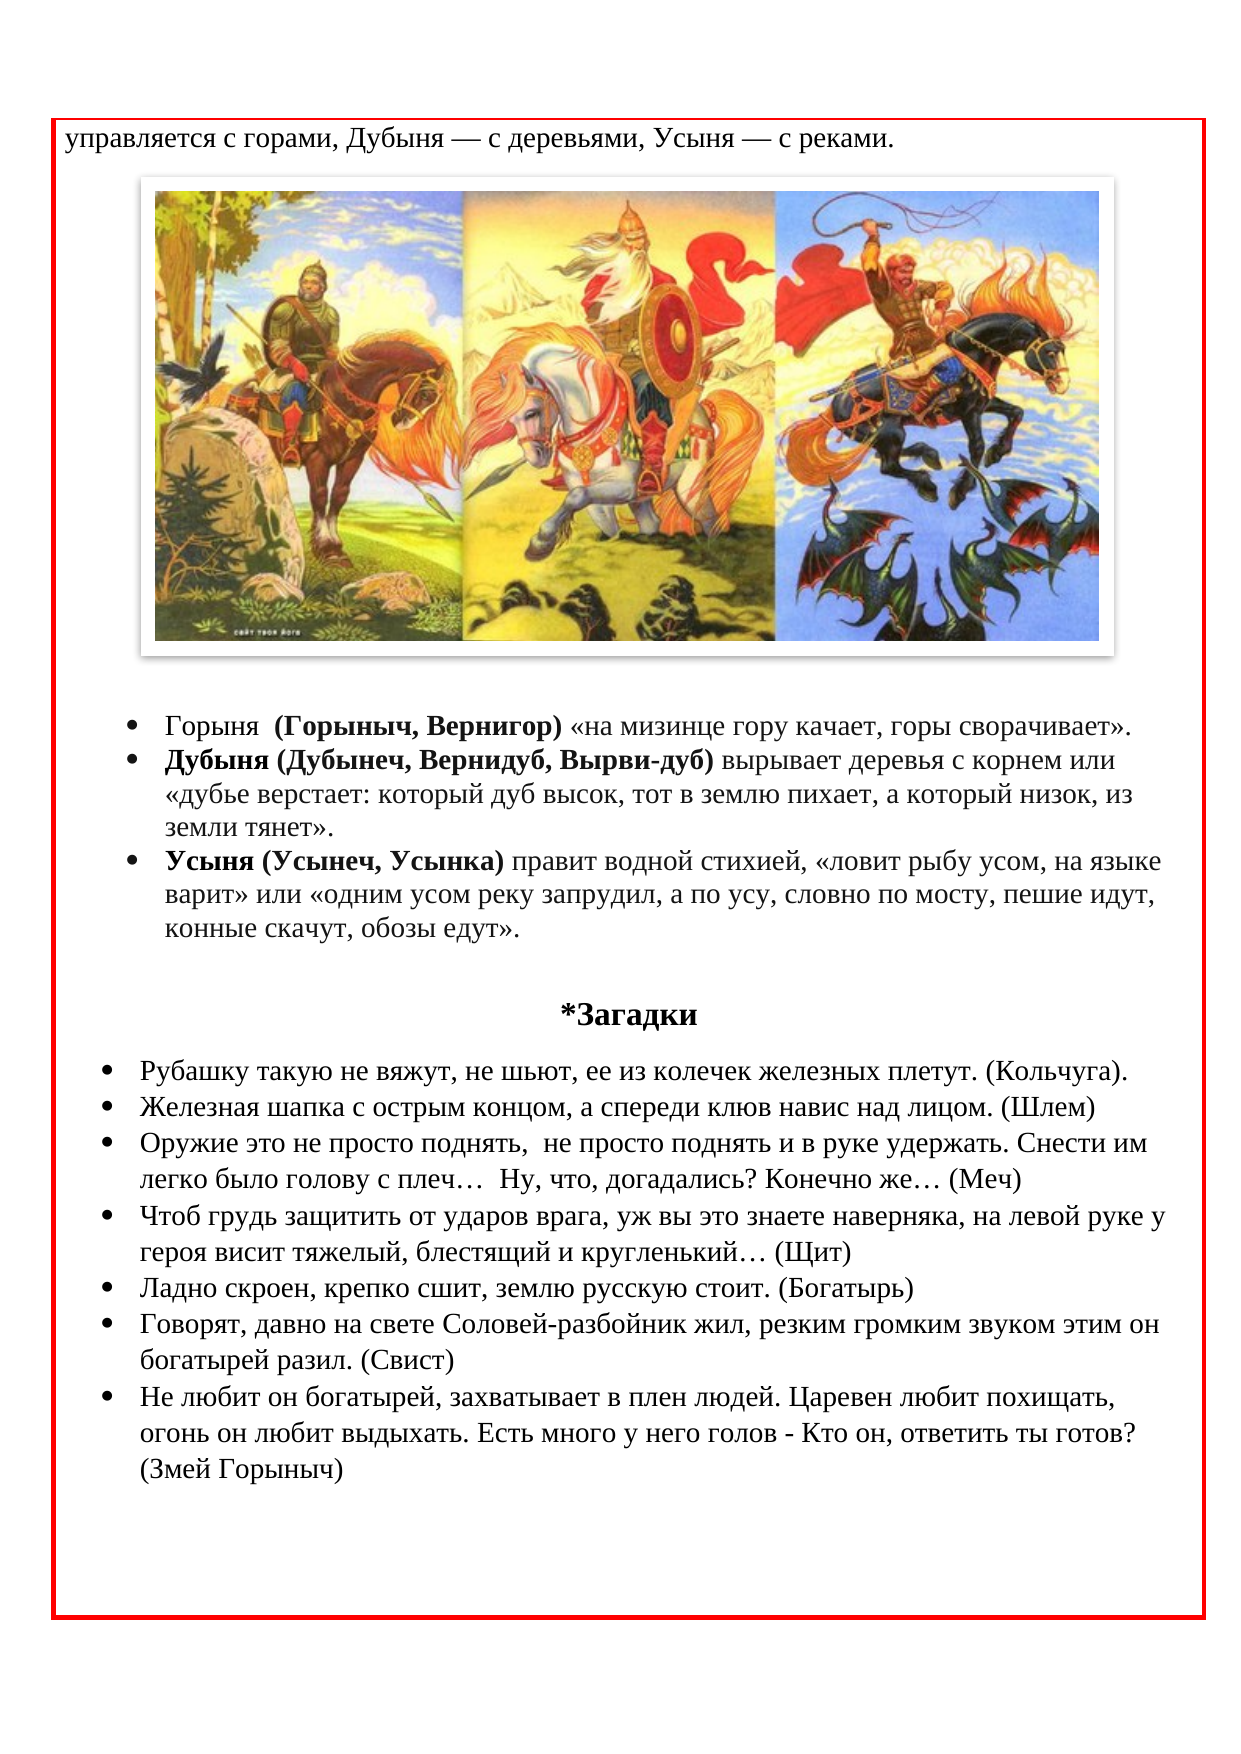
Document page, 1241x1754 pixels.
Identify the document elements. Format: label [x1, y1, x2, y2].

table_cell [56, 120, 1202, 1615]
picture [155, 191, 1099, 641]
